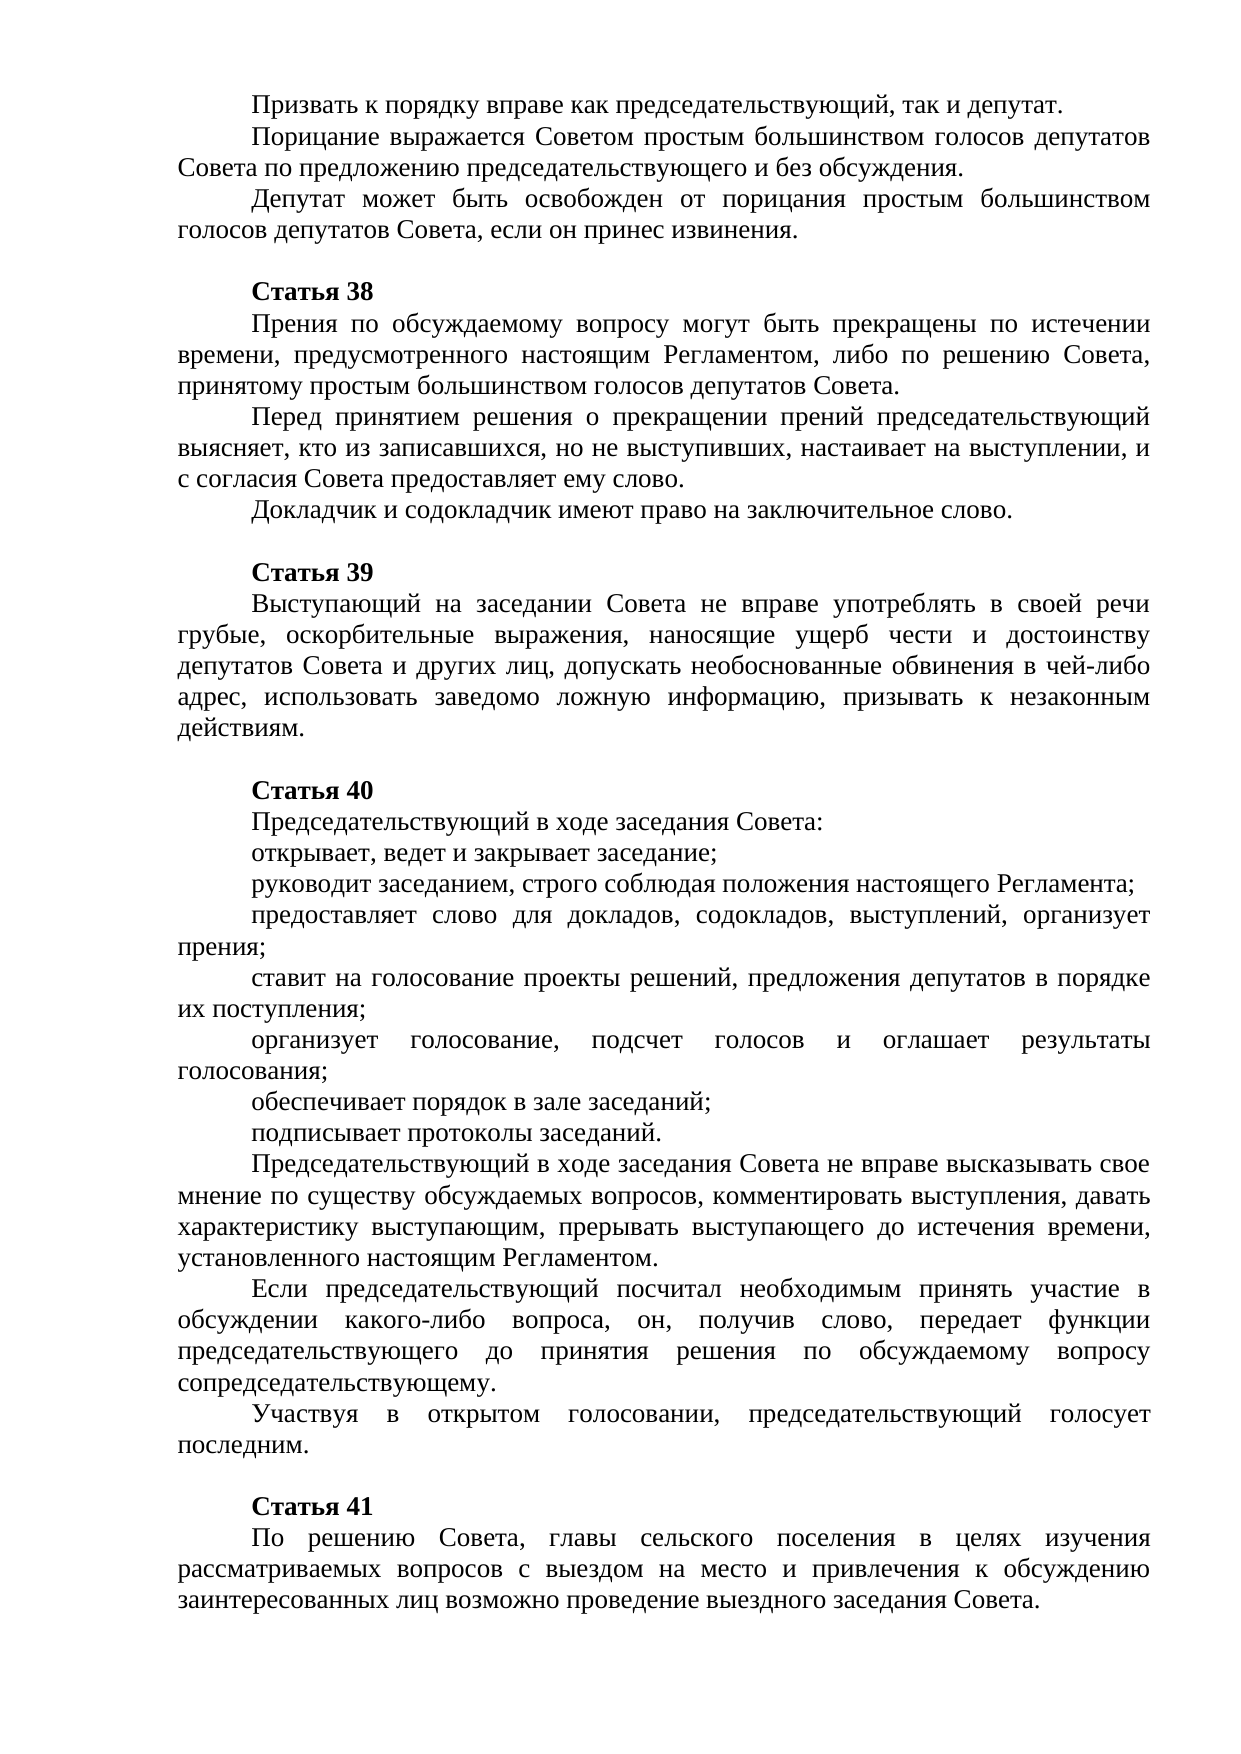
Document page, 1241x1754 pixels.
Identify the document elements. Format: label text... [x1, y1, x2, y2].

text обеспечивает порядок в зале заседаний; [177, 1085, 1152, 1116]
text По решению Совета, главы сельского поселения в целях изучения рассматриваемых вопросов с выездом на место и привлечения к обсуждению заинтересованных лиц возможно проведение выездного заседания Совета. [177, 1521, 1152, 1615]
text Председательствующий в ходе заседания Совета: [177, 805, 1152, 836]
text руководит заседанием, строго соблюдая положения настоящего Регламента; [177, 867, 1152, 898]
text Порицание выражается Советом простым большинством голосов депутатов Совета по предложению председательствующего и без обсуждения. [177, 120, 1152, 182]
text Статья 38 [177, 276, 1152, 307]
text Если председательствующий посчитал необходимым принять участие в обсуждении какого-либо вопроса, он, получив слово, передает функции председательствующего до принятия решения по обсуждаемому вопросу сопредседательствующему. [177, 1272, 1152, 1397]
text Депутат может быть освобожден от порицания простым большинством голосов депутатов Совета, если он принес извинения. [177, 182, 1152, 244]
text Выступающий на заседании Совета не вправе употреблять в своей речи грубые, оскорбительные выражения, наносящие ущерб чести и достоинству депутатов Совета и других лиц, допускать необоснованные обвинения в чей-либо адрес, использовать заведомо ложную информацию, призывать к незаконным действиям. [177, 587, 1152, 743]
text Статья 40 [177, 774, 1152, 805]
text подписывает протоколы заседаний. [177, 1116, 1152, 1148]
text ставит на голосование проекты решений, предложения депутатов в порядке их поступления; [177, 961, 1152, 1023]
text Председательствующий в ходе заседания Совета не вправе высказывать свое мнение по существу обсуждаемых вопросов, комментировать выступления, давать характеристику выступающим, прерывать выступающего до истечения времени, установленного настоящим Регламентом. [177, 1148, 1152, 1272]
text Перед принятием решения о прекращении прений председательствующий выясняет, кто из записавшихся, но не выступивших, настаивает на выступлении, и с согласия Совета предоставляет ему слово. [177, 400, 1152, 493]
text предоставляет слово для докладов, содокладов, выступлений, организует прения; [177, 898, 1152, 961]
text организует голосование, подсчет голосов и оглашает результаты голосования; [177, 1023, 1152, 1085]
text открывает, ведет и закрывает заседание; [177, 836, 1152, 867]
text Докладчик и содокладчик имеют право на заключительное слово. [177, 493, 1152, 525]
text Призвать к порядку вправе как председательствующий, так и депутат. [177, 89, 1152, 120]
text Статья 41 [177, 1490, 1152, 1521]
text Прения по обсуждаемому вопросу могут быть прекращены по истечении времени, предусмотренного настоящим Регламентом, либо по решению Совета, принятому простым большинством голосов депутатов Совета. [177, 307, 1152, 400]
text Участвуя в открытом голосовании, председательствующий голосует последним. [177, 1397, 1152, 1459]
text Статья 39 [177, 556, 1152, 587]
